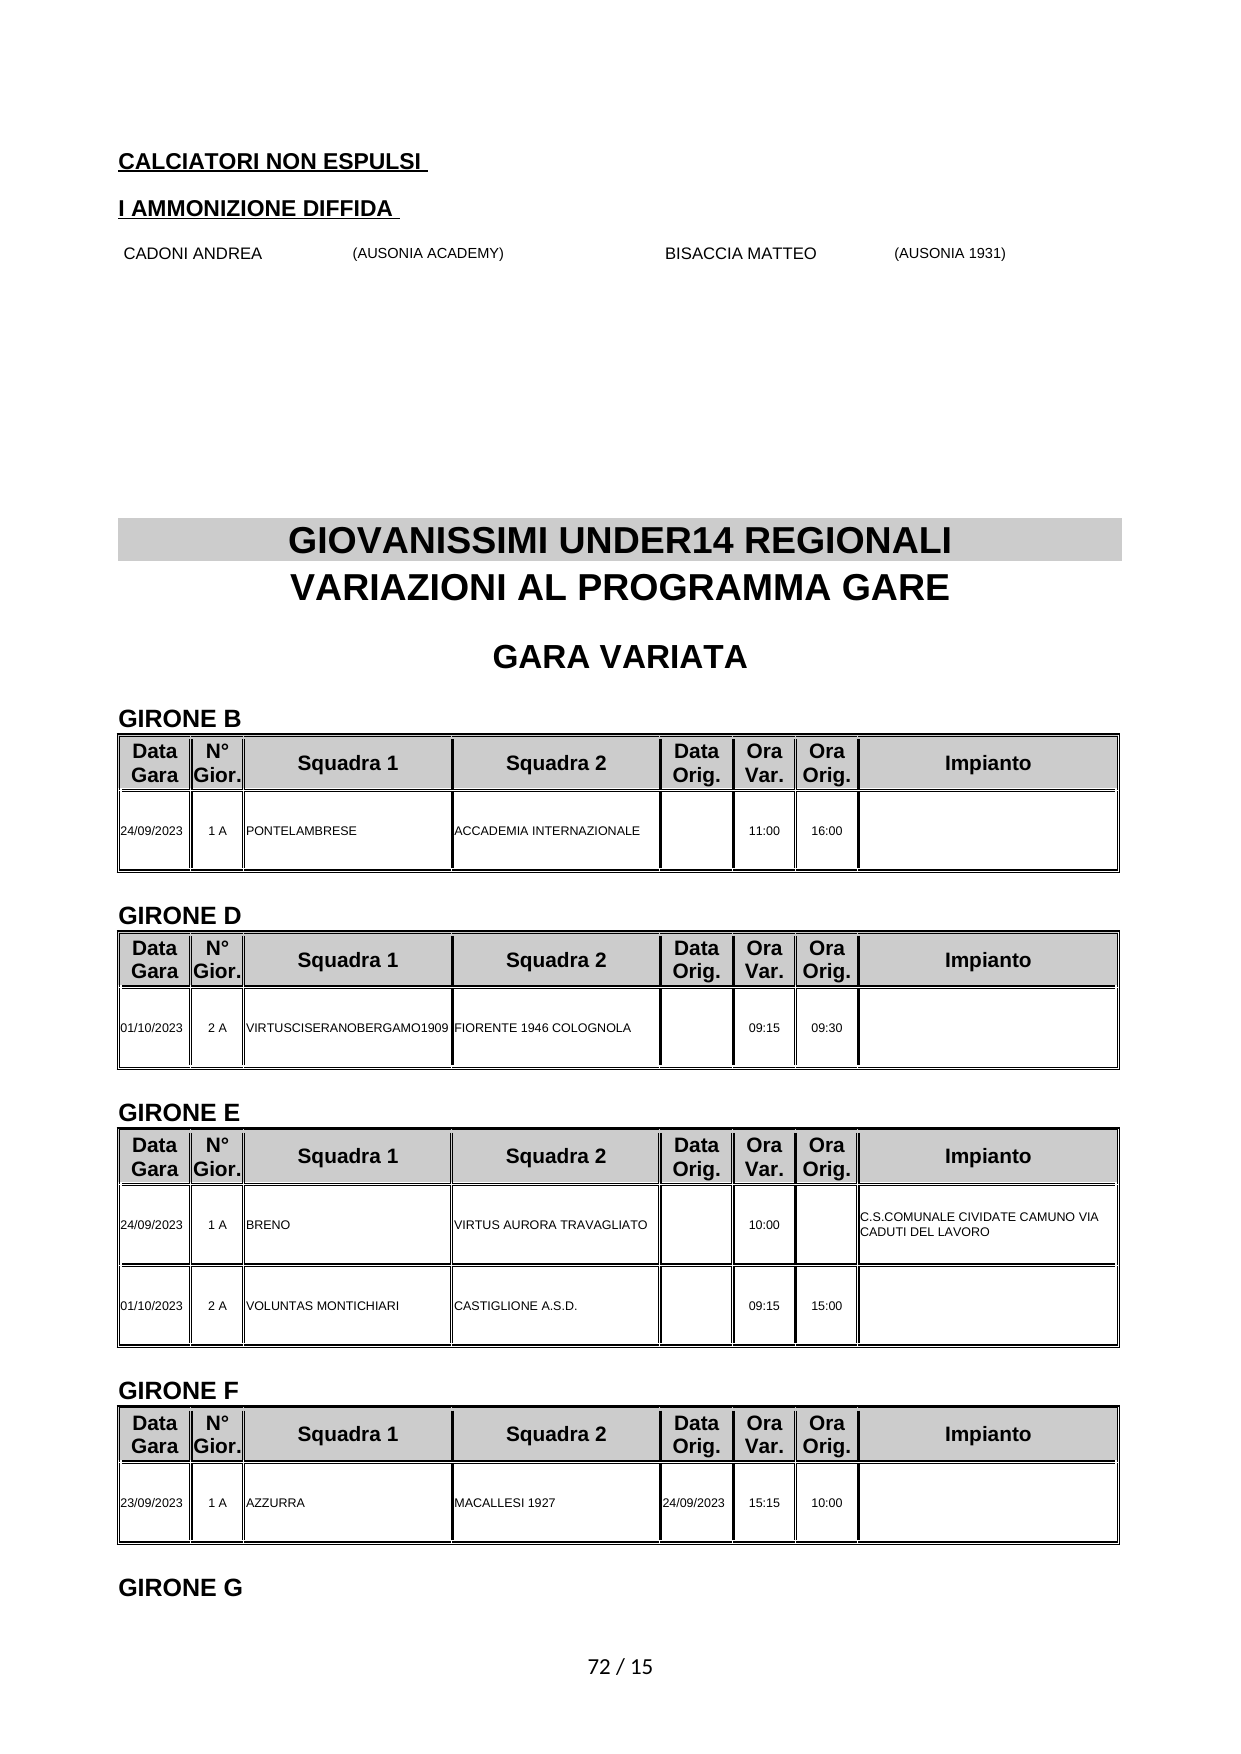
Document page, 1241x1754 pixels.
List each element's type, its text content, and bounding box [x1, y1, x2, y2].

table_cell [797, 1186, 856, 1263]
text GIRONE F [118, 1376, 1122, 1405]
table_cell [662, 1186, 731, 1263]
text GARA VARIATA [118, 637, 1122, 676]
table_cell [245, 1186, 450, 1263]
text GIRONE E [118, 1098, 1122, 1127]
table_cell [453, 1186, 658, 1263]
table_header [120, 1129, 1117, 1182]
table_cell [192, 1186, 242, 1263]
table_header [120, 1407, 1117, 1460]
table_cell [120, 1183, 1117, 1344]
text VARIAZIONI AL PROGRAMMA GARE [118, 565, 1122, 608]
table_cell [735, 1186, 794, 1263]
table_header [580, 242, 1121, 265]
text GIRONE D [118, 901, 1122, 930]
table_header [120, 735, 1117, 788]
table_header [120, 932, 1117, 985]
text CALCIATORI NON ESPULSI [118, 148, 1122, 174]
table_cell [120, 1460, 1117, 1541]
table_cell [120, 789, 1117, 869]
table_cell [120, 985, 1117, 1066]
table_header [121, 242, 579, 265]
text I AMMONIZIONE DIFFIDA [118, 195, 1122, 221]
text GIRONE G [118, 1573, 1122, 1602]
text GIOVANISSIMI UNDER14 REGIONALI [118, 518, 1122, 561]
text GIRONE B [118, 704, 1122, 733]
